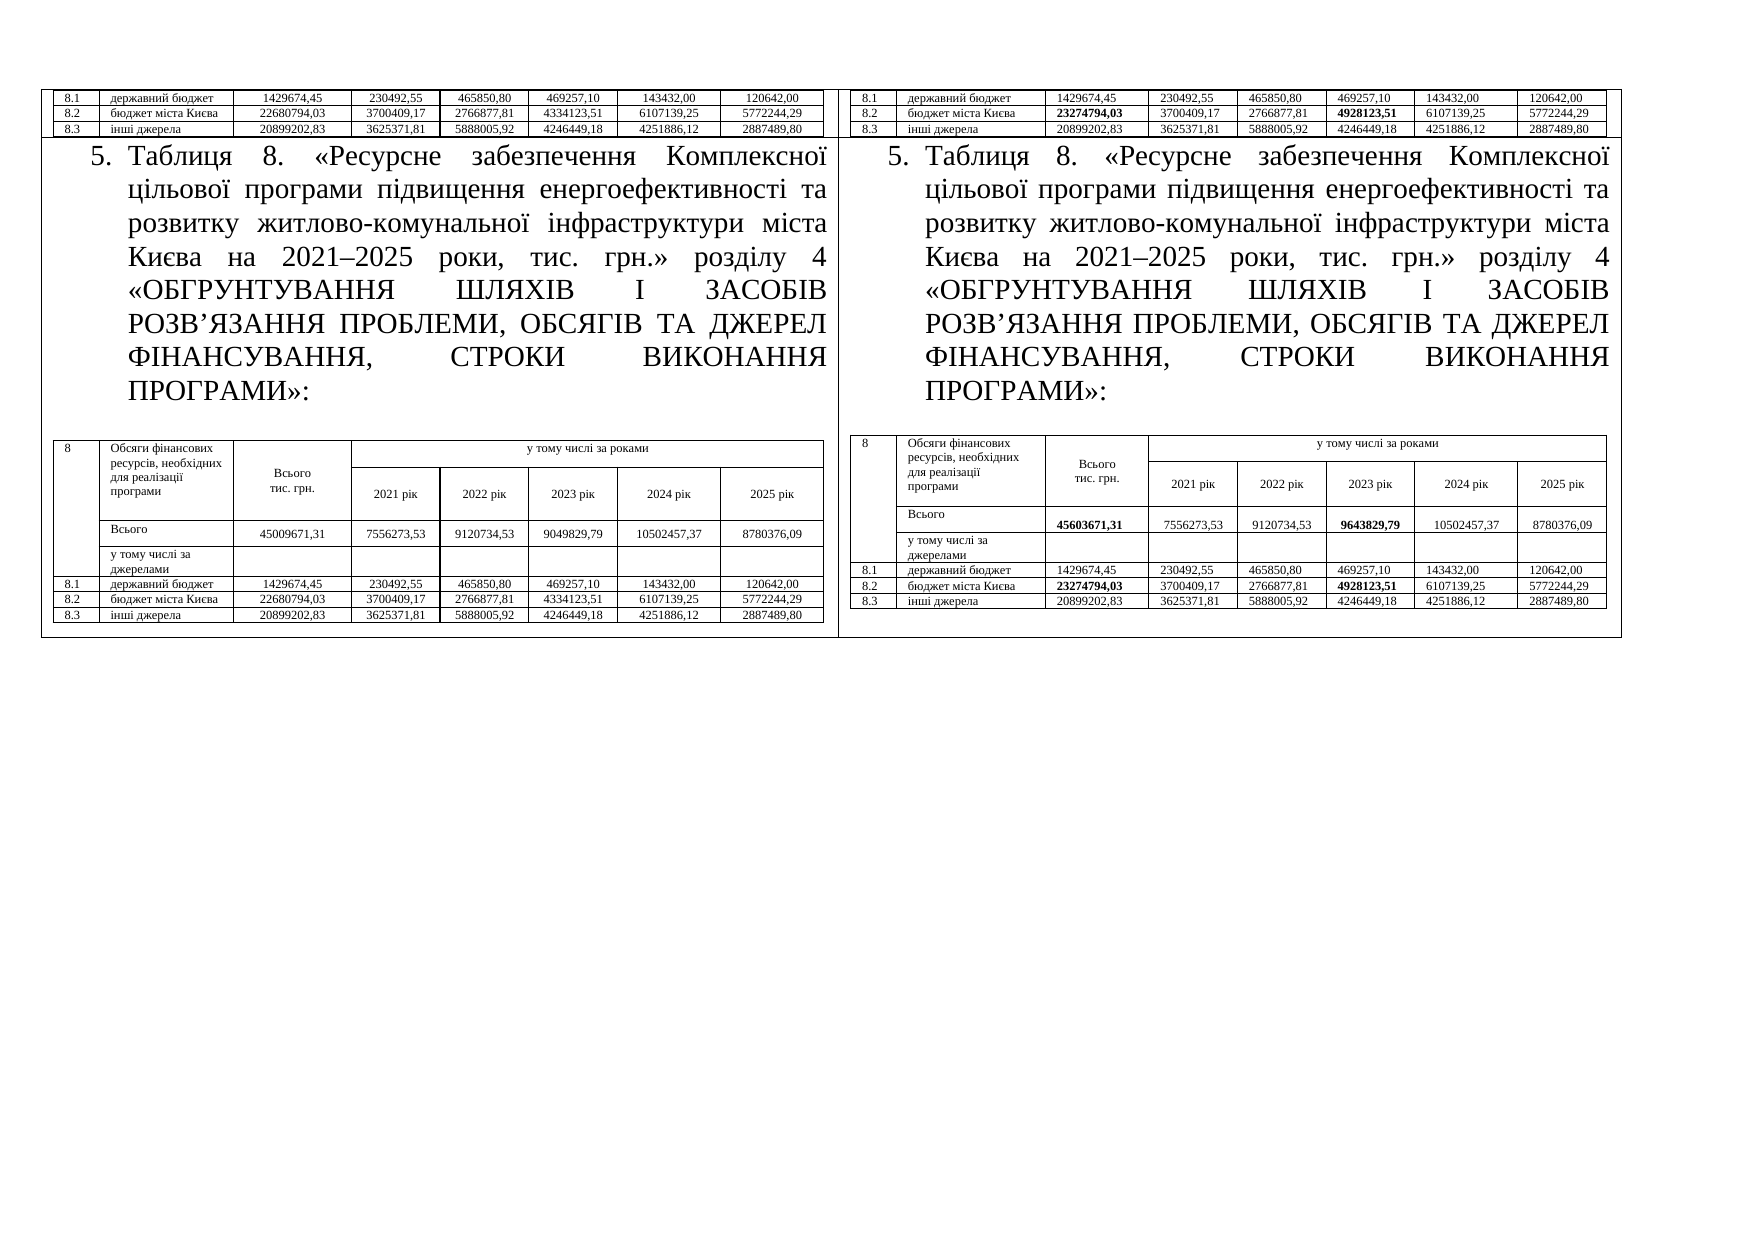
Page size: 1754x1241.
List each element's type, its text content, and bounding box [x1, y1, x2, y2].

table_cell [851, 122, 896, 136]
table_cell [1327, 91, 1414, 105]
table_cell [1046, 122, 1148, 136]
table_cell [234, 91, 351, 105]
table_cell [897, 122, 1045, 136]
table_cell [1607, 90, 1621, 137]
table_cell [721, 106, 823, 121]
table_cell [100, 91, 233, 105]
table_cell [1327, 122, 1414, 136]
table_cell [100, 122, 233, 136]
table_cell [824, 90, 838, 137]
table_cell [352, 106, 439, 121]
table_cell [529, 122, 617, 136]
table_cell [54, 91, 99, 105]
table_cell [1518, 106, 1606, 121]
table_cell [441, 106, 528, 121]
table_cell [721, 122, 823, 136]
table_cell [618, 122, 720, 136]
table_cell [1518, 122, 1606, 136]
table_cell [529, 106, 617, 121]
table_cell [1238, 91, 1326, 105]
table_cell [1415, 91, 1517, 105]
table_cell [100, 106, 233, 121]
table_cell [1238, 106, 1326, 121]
table_cell Таблиця 8. «Ресурсне забезпечення Комплексної цільової програми підвищення енергоефективності та розвитку житлово-комунальної інфраструктури міста Києва на 2021–2025 роки, тис. грн.» розділу 4 «ОБГРУНТУВАННЯ ШЛЯХІВ І ЗАСОБІВ РОЗВ’ЯЗАННЯ ПРОБЛЕМИ, ОБСЯГІВ ТА ДЖЕРЕЛ ФІНАНСУВАННЯ, СТРОКИ ВИКОНАННЯ ПРОГРАМИ»: [839, 138, 1621, 637]
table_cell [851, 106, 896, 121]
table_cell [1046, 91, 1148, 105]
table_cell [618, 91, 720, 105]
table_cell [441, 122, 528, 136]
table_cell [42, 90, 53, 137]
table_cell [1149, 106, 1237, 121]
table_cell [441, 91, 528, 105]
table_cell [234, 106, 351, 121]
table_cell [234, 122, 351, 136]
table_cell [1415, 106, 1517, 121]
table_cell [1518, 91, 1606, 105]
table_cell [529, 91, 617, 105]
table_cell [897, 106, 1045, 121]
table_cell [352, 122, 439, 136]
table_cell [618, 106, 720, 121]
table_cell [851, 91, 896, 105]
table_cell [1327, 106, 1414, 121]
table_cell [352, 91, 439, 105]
table_cell Таблиця 8. «Ресурсне забезпечення Комплексної цільової програми підвищення енергоефективності та розвитку житлово-комунальної інфраструктури міста Києва на 2021–2025 роки, тис. грн.» розділу 4 «ОБГРУНТУВАННЯ ШЛЯХІВ І ЗАСОБІВ РОЗВ’ЯЗАННЯ ПРОБЛЕМИ, ОБСЯГІВ ТА ДЖЕРЕЛ ФІНАНСУВАННЯ, СТРОКИ ВИКОНАННЯ ПРОГРАМИ»: [42, 138, 838, 637]
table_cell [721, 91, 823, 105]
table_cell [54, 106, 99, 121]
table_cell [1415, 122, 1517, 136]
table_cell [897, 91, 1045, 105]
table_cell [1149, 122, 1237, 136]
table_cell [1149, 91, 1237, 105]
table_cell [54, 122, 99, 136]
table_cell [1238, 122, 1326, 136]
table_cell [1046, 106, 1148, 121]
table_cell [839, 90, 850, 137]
